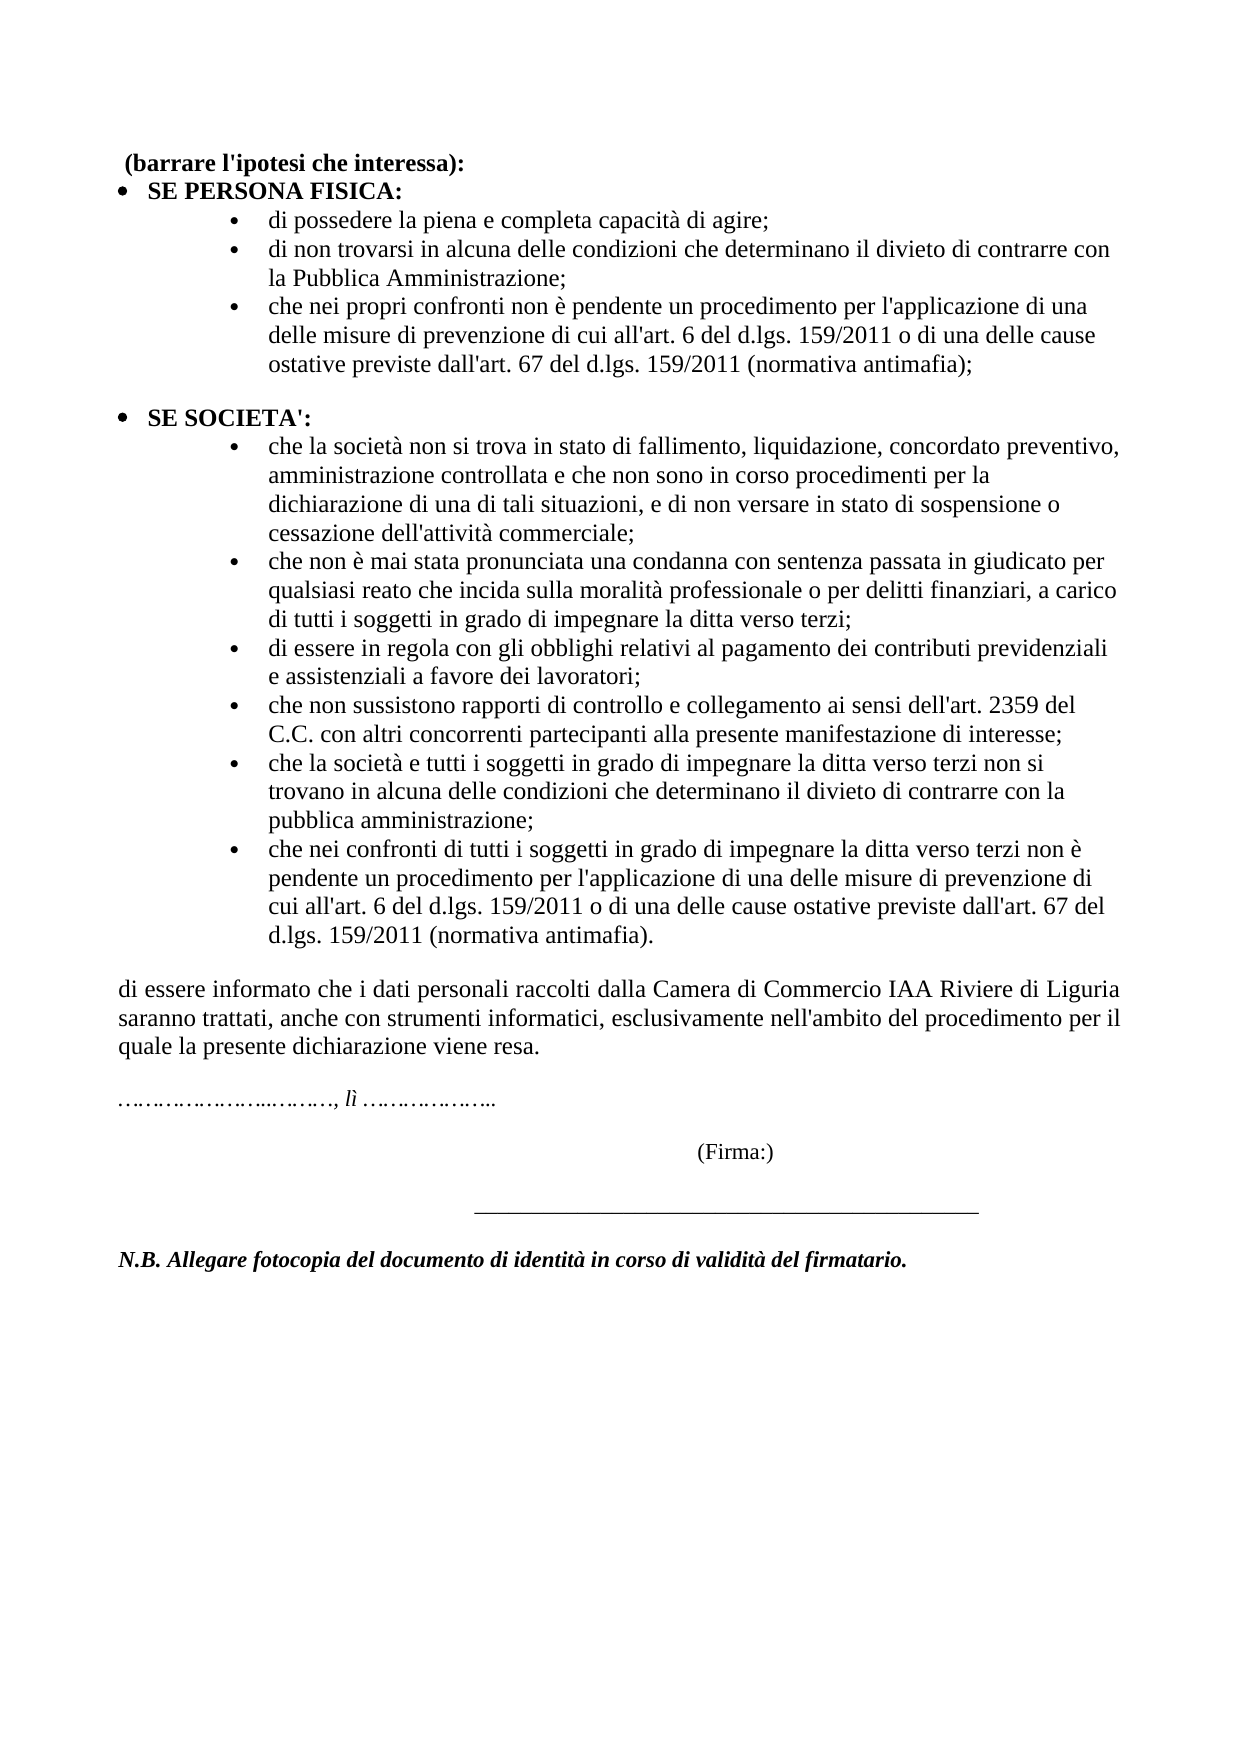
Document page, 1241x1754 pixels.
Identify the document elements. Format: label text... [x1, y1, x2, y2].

list che non è mai stata pronunciata una condanna con sentenza passata in giudicato per qualsiasi reato che incida sulla moralità professionale o per delitti finanziari, a carico di tutti i soggetti in grado di impegnare la ditta verso terzi; [231, 546, 1122, 633]
text  SE PERSONA FISICA: [118, 176, 1122, 205]
list di possedere la piena e completa capacità di agire; [231, 205, 1122, 234]
list di essere in regola con gli obblighi relativi al pagamento dei contributi previdenziali e assistenziali a favore dei lavoratori; [231, 633, 1122, 690]
list che nei confronti di tutti i soggetti in grado di impegnare la ditta verso terzi non è pendente un procedimento per l'applicazione di una delle misure di prevenzione di cui all'art. 6 del d.lgs. 159/2011 o di una delle cause ostative previste dall'art. 67 del d.lgs. 159/2011 (normativa antimafia). [231, 834, 1122, 949]
text di essere informato che i dati personali raccolti dalla Camera di Commercio IAA Riviere di Liguria saranno trattati, anche con strumenti informatici, esclusivamente nell'ambito del procedimento per il quale la presente dichiarazione viene resa. [118, 974, 1122, 1060]
text ____________________________________________ [474, 1191, 1122, 1217]
list di non trovarsi in alcuna delle condizioni che determinano il divieto di contrarre con la Pubblica Amministrazione; [231, 234, 1122, 291]
list che non sussistono rapporti di controllo e collegamento ai sensi dell'art. 2359 del C.C. con altri concorrenti partecipanti alla presente manifestazione di interesse; [231, 690, 1122, 748]
text  SE SOCIETA': [118, 403, 1122, 431]
text …………………..………, lì ……………….. [118, 1085, 1122, 1111]
text N.B. Allegare fotocopia del documento di identità in corso di validità del firmatario. [118, 1246, 1122, 1272]
text (barrare l'ipotesi che interessa): [118, 148, 1122, 176]
list che nei propri confronti non è pendente un procedimento per l'applicazione di una delle misure di prevenzione di cui all'art. 6 del d.lgs. 159/2011 o di una delle cause ostative previste dall'art. 67 del d.lgs. 159/2011 (normativa antimafia); [231, 291, 1122, 378]
list che la società e tutti i soggetti in grado di impegnare la ditta verso terzi non si trovano in alcuna delle condizioni che determinano il divieto di contrarre con la pubblica amministrazione; [231, 748, 1122, 834]
list che la società non si trova in stato di fallimento, liquidazione, concordato preventivo, amministrazione controllata e che non sono in corso procedimenti per la dichiarazione di una di tali situazioni, e di non versare in stato di sospensione o cessazione dell'attività commerciale; [231, 431, 1122, 546]
text (Firma:) [474, 1138, 1122, 1164]
